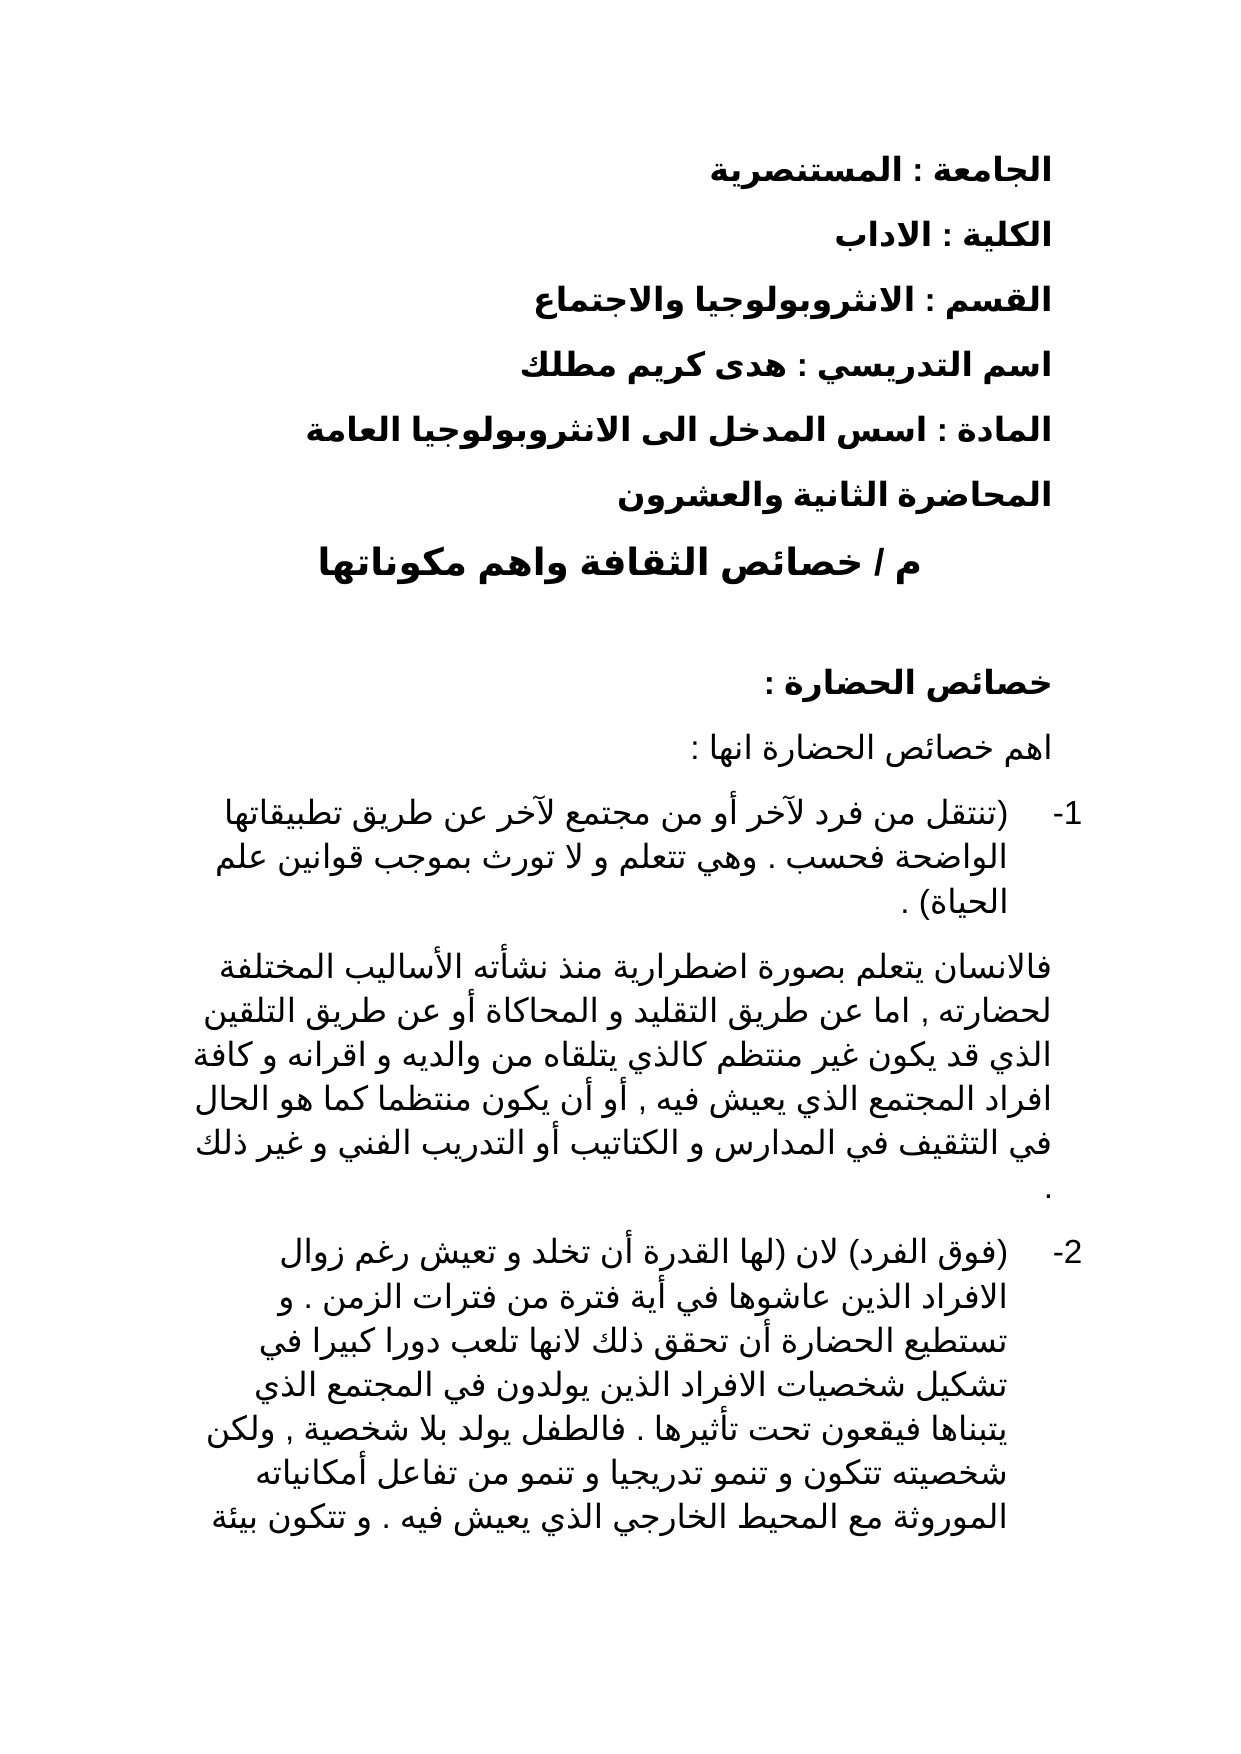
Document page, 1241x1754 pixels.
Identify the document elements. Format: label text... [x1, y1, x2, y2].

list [187, 1232, 1053, 1536]
list (تنتقل من فرد لآخر أو من مجتمع لآخر عن طريق تطبيقاتها الواضحة فحسب . وهي تتعلم و لا تورث بموجب قوانين علم الحياة) . [187, 793, 1053, 920]
text اسم التدريسي : هدى كريم مطلك [187, 345, 1053, 383]
text القسم : الانثروبولوجيا والاجتماع [187, 280, 1053, 318]
text المادة : اسس المدخل الى الانثروبولوجيا العامة [187, 410, 1053, 448]
text الجامعة : المستنصرية [187, 150, 1053, 188]
text المحاضرة الثانية والعشرون [187, 475, 1053, 513]
text خصائص الحضارة : [187, 663, 1053, 702]
text فالانسان يتعلم بصورة اضطرارية منذ نشأته الأساليب المختلفة لحضارته , اما عن طريق التقليد و المحاكاة أو عن طريق التلقين الذي قد يكون غير منتظم كالذي يتلقاه من والديه و اقرانه و كافة افراد المجتمع الذي يعيش فيه , أو أن يكون منتظما كما هو الحال في التثقيف في المدارس و الكتاتيب أو التدريب الفني و غير ذلك . [187, 947, 1053, 1206]
text م / خصائص الثقافة واهم مكوناتها [187, 540, 1053, 583]
text اهم خصائص الحضارة انها : [187, 728, 1053, 767]
text الكلية : الاداب [187, 215, 1053, 253]
